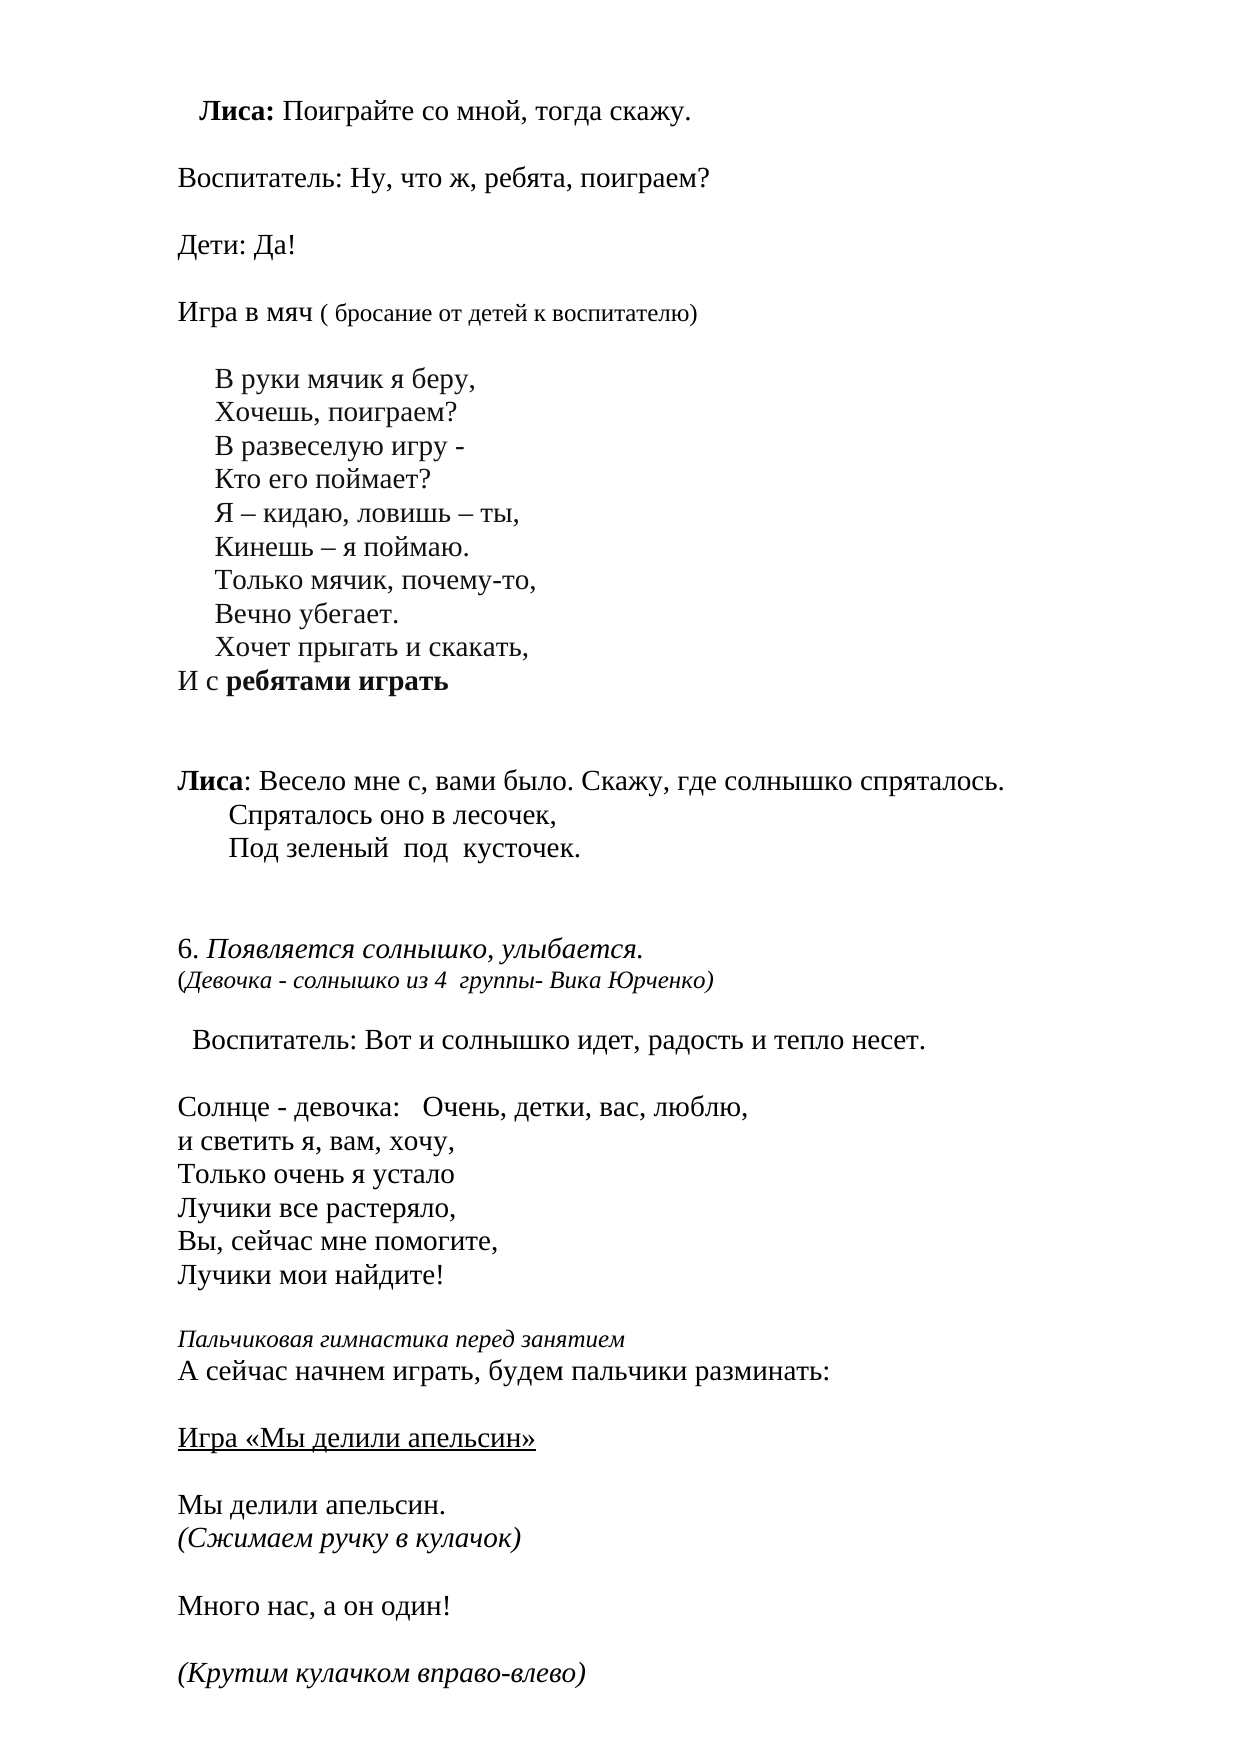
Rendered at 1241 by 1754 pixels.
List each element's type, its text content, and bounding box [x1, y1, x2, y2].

text Только мячик, почему-то, [177, 562, 1152, 596]
text Воспитатель: Вот и солнышко идет, радость и тепло несет. [177, 1022, 1152, 1056]
text Кинешь – я поймаю. [177, 529, 1152, 562]
text Хочет прыгать и скакать, [177, 629, 1152, 663]
text Пальчиковая гимнастика перед занятием [177, 1324, 1152, 1353]
text Игра «Мы делили апельсин» [177, 1420, 1152, 1453]
text Вечно убегает. [177, 596, 1152, 629]
text Кто его поймает? [177, 462, 1152, 495]
text Лиса: Поиграйте со мной, тогда скажу. [177, 93, 1152, 126]
text Лучики все растеряло, [177, 1190, 1152, 1223]
text Лучики мои найдите! [177, 1257, 1152, 1291]
text Я – кидаю, ловишь – ты, [177, 495, 1152, 529]
text Дети: Да! [177, 227, 1152, 260]
text 6. Появляется солнышко, улыбается. [177, 931, 1152, 965]
text Воспитатель: Ну, что ж, ребята, поиграем? [177, 160, 1152, 193]
text В развеселую игру - [177, 428, 1152, 462]
text Лиса: Весело мне с, вами было. Скажу, где солнышко спряталось. [177, 763, 1152, 797]
text Спряталось оно в лесочек, [177, 797, 1152, 831]
text и светить я, вам, хочу, [177, 1123, 1152, 1156]
text В руки мячик я беру, [177, 361, 1152, 394]
text И с ребятами играть [177, 663, 1152, 696]
text А сейчас начнем играть, будем пальчики разминать: [177, 1353, 1152, 1386]
text Солнце - девочка: Очень, детки, вас, люблю, [177, 1089, 1152, 1123]
text Только очень я устало [177, 1156, 1152, 1190]
text Хочешь, поиграем? [177, 394, 1152, 428]
text Под зеленый под кусточек. [177, 831, 1152, 864]
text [177, 1521, 1152, 1688]
text (Девочка - солнышко из 4 группы- Вика Юрченко) [177, 965, 1152, 993]
text Игра в мяч ( бросание от детей к воспитателю) [177, 294, 1152, 327]
text Мы делили апельсин. [177, 1487, 1152, 1521]
text Вы, сейчас мне помогите, [177, 1223, 1152, 1257]
